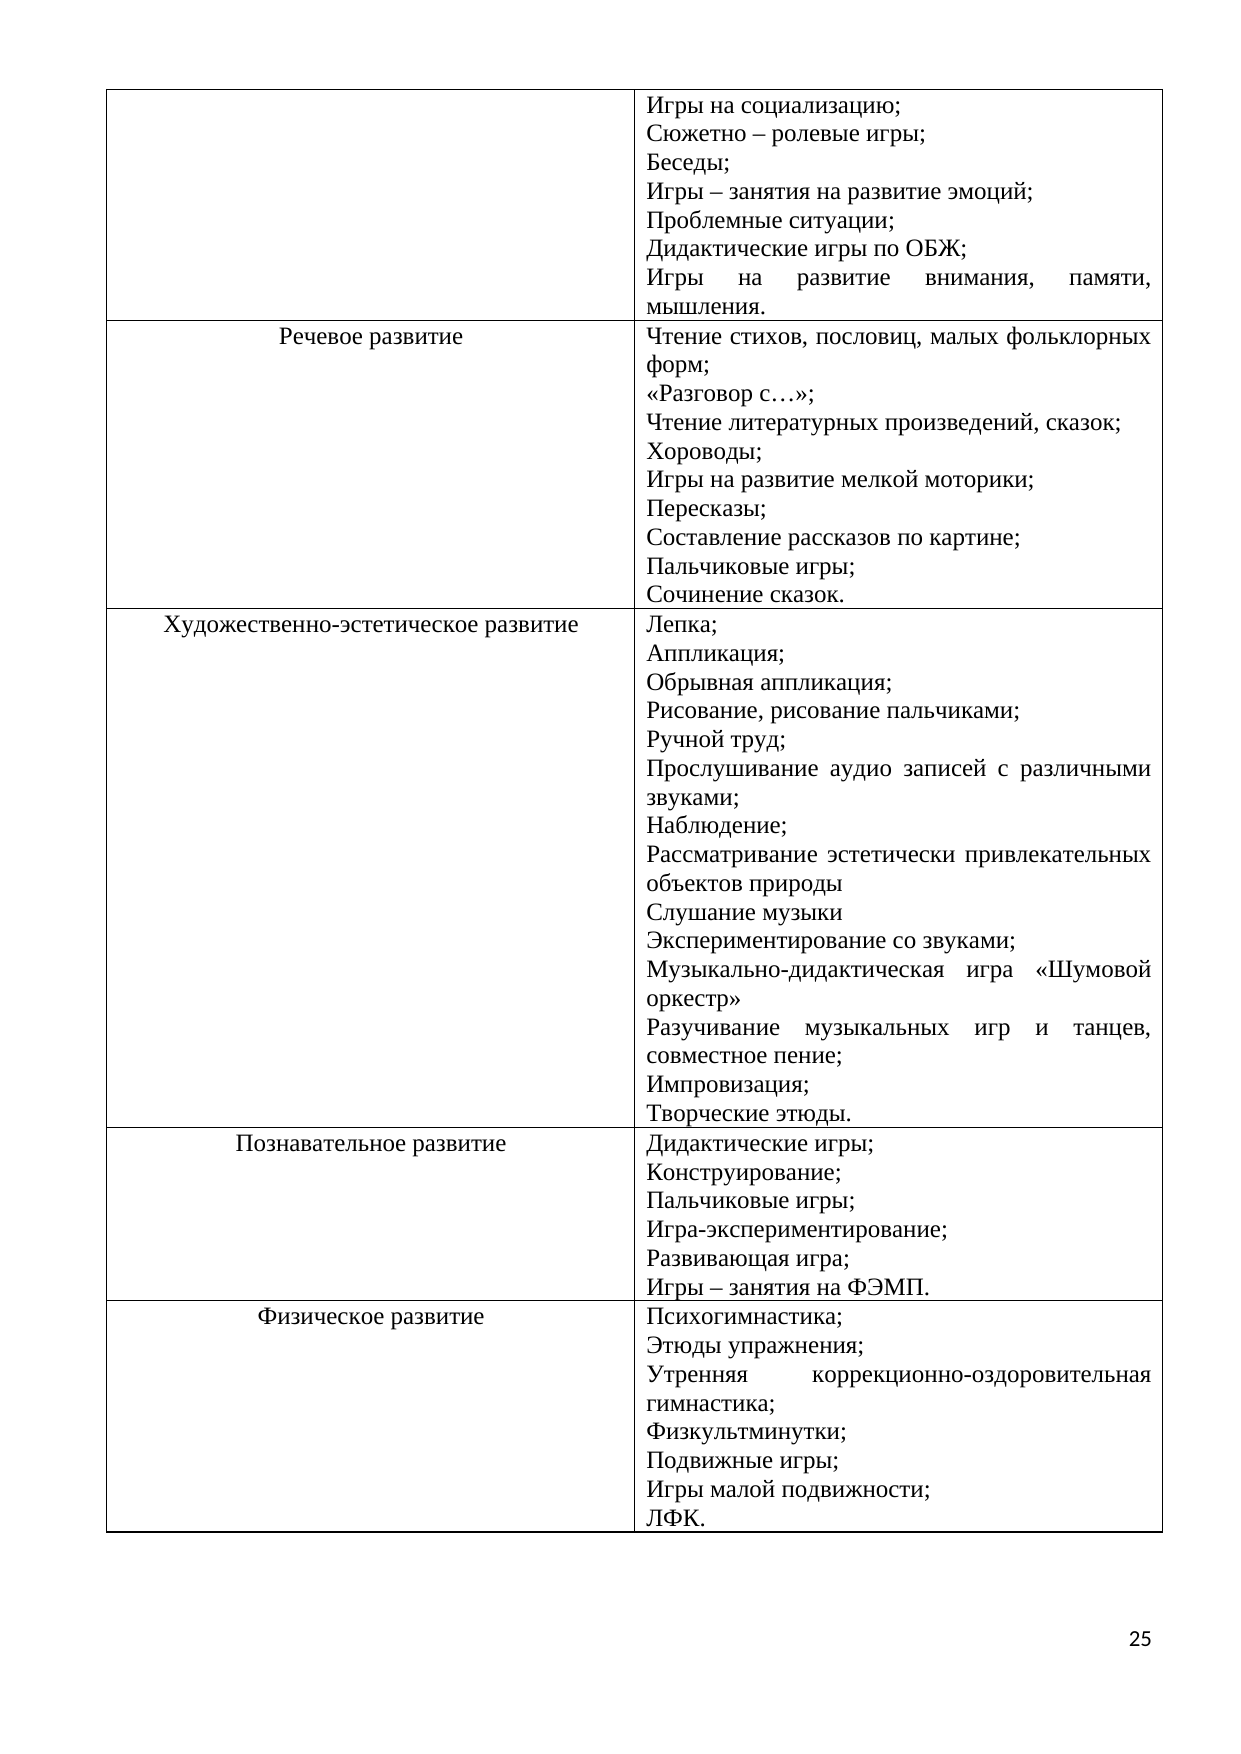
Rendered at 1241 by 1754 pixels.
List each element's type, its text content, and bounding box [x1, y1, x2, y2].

table_cell Дидактические игры; Конструирование; Пальчиковые игры; Игра-экспериментирование; Развивающая игра; Игры – занятия на ФЭМП. [635, 1128, 1162, 1300]
table_cell Лепка; Аппликация; Обрывная аппликация; Рисование, рисование пальчиками; Ручной труд; Прослушивание аудио записей с различными звуками; Наблюдение; Рассматривание эстетически привлекательных объектов природы Слушание музыки Экспериментирование со звуками; Музыкально-дидактическая игра «Шумовой оркестр» Разучивание музыкальных игр и танцев, совместное пение; Импровизация; Творческие этюды. [635, 609, 1162, 1127]
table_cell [107, 90, 634, 320]
table_cell Познавательное развитие [107, 1128, 634, 1300]
table_cell Чтение стихов, пословиц, малых фольклорных форм; «Разговор с…»; Чтение литературных произведений, сказок; Хороводы; Игры на развитие мелкой моторики; Пересказы; Составление рассказов по картине; Пальчиковые игры; Сочинение сказок. [635, 321, 1162, 608]
table_cell Речевое развитие [107, 321, 634, 608]
table_cell Художественно-эстетическое развитие [107, 609, 634, 1127]
table_cell Физическое развитие [107, 1301, 634, 1531]
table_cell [635, 90, 1162, 320]
table_cell Психогимнастика; Этюды упражнения; Утренняя коррекционно-оздоровительная гимнастика; Физкультминутки; Подвижные игры; Игры малой подвижности; ЛФК. [635, 1301, 1162, 1531]
